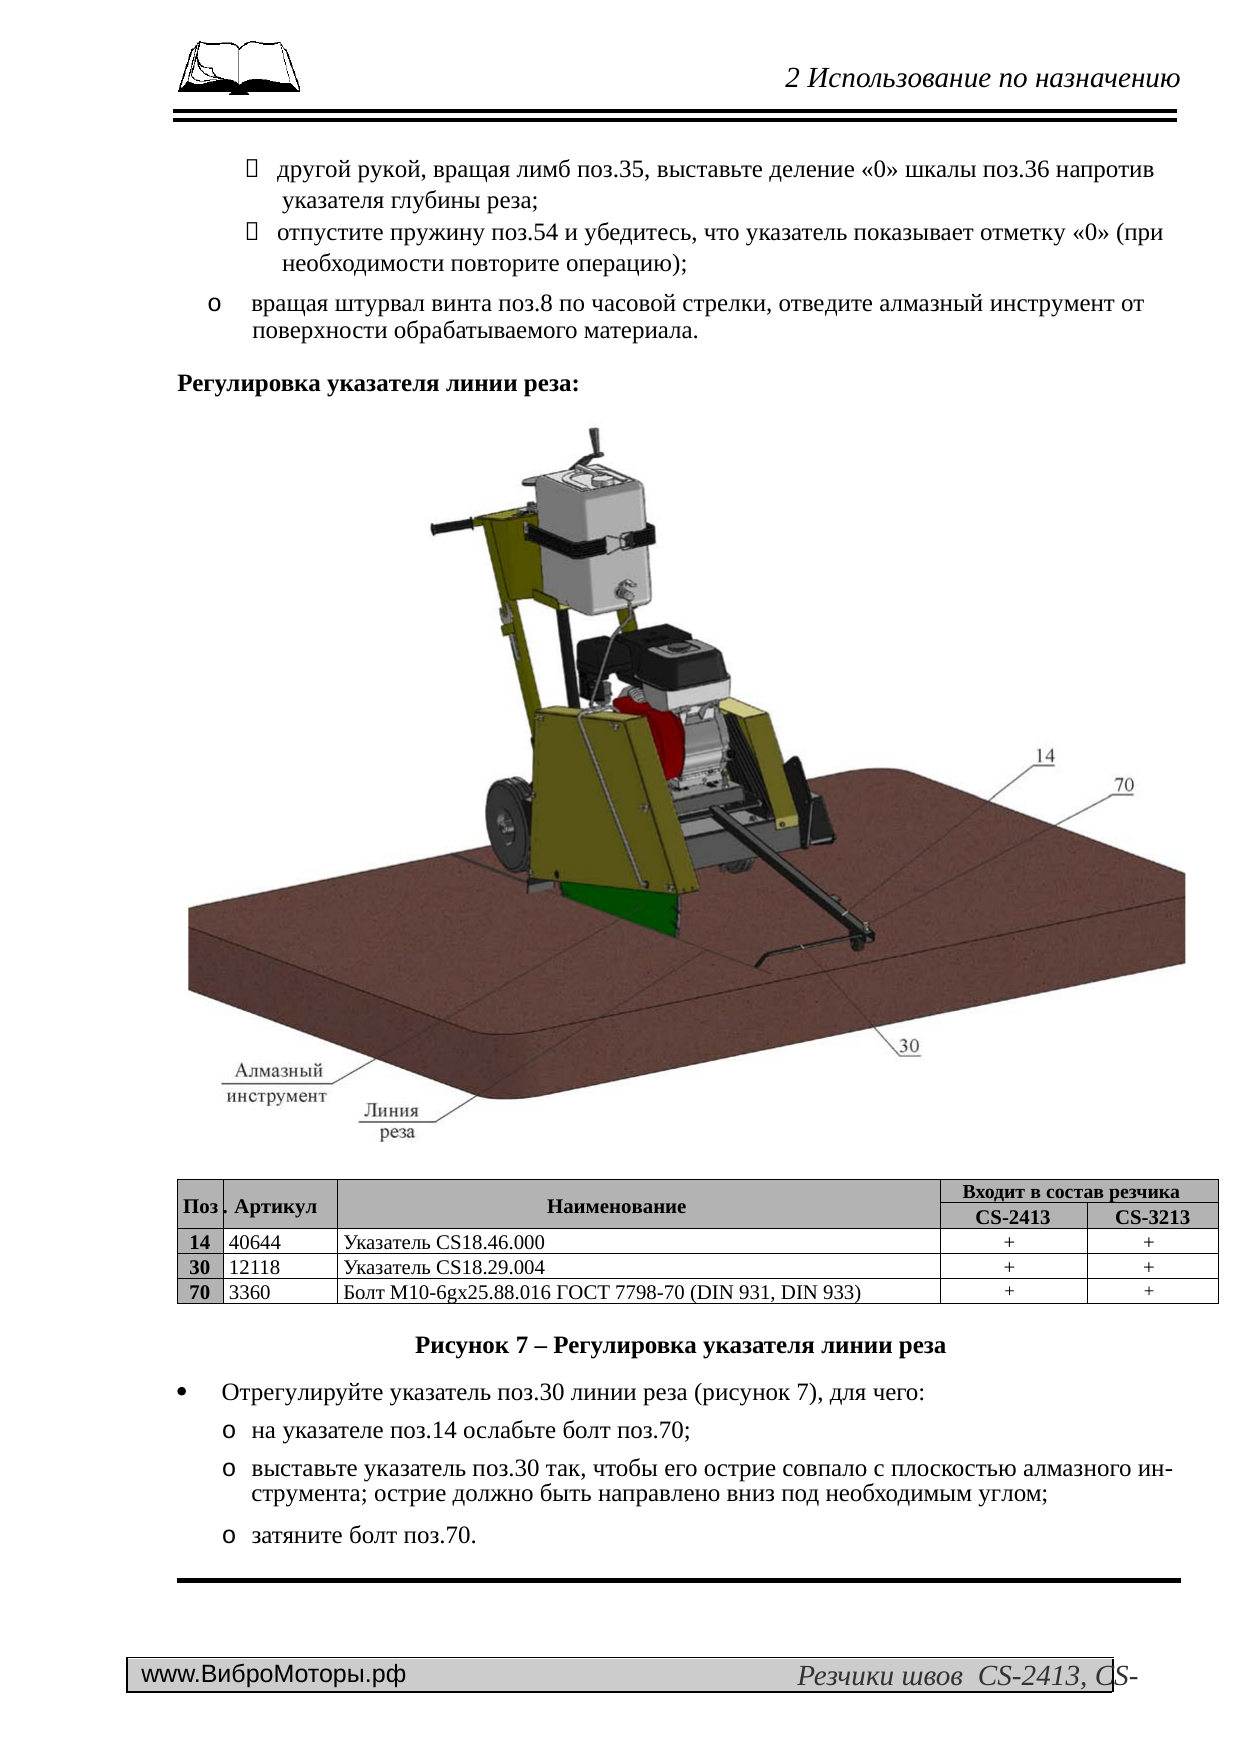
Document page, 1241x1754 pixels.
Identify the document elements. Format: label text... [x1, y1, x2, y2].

text www.ВиброМоторы.рф [141, 1659, 581, 1688]
table_cell 30 [178, 1254, 223, 1278]
picture [188, 421, 1186, 1149]
text Рисунок 7 – Регулировка указателя линии реза [415, 1330, 1183, 1359]
table_header Наименование [338, 1180, 940, 1228]
table_cell + [1088, 1254, 1218, 1278]
table_cell Указатель CS18.46.000 [338, 1229, 940, 1253]
table_header Входит в состав резчика [941, 1180, 1218, 1202]
text o выставьте указатель поз.30 так, чтобы его острие совпало с плоскостью алмазного ин-струмента; острие должно быть направлено вниз под необходимым углом; [221, 1456, 1180, 1506]
table_cell CS-2413 [941, 1203, 1087, 1228]
text отпустите пружину поз.54 и убедитесь, что указатель показывает отметку «0» (при необходимости повторите операцию); [244, 214, 1176, 277]
text Регулировка указателя линии реза: [177, 368, 1183, 397]
text другой рукой, вращая лимб поз.35, выставьте деление «0» шкалы поз.36 напротив указателя глубины реза; [244, 151, 1166, 213]
table_cell 40644 [224, 1229, 337, 1253]
table_header Поз [178, 1180, 223, 1228]
text o затяните болт поз.70. [221, 1520, 1183, 1551]
table_cell 14 [178, 1229, 223, 1253]
table_cell + [1088, 1229, 1218, 1253]
table_cell + [941, 1254, 1087, 1278]
table_cell + [941, 1279, 1087, 1303]
table_cell Болт М10-6gх25.88.016 ГОСТ 7798-70 (DIN 931, DIN 933) [338, 1279, 940, 1303]
table_header . Артикул [224, 1180, 337, 1228]
table_cell CS-3213 [1088, 1203, 1218, 1228]
table_cell 3360 [224, 1279, 337, 1303]
table_cell 12118 [224, 1254, 337, 1278]
table_cell Указатель CS18.29.004 [338, 1254, 940, 1278]
table_cell + [941, 1229, 1087, 1253]
text o вращая штурвал винта поз.8 по часовой стрелки, отведите алмазный инструмент от поверхности обрабатываемого материала. [207, 288, 1150, 344]
text 2 Использование по назначению [785, 60, 1183, 94]
table_cell + [1088, 1279, 1218, 1303]
text  Отрегулируйте указатель поз.30 линии реза (рисунок 7), для чего: o на указателе поз.14 ослабьте болт поз.70; [177, 1377, 933, 1446]
table_cell 70 [178, 1279, 223, 1303]
picture [177, 40, 300, 96]
